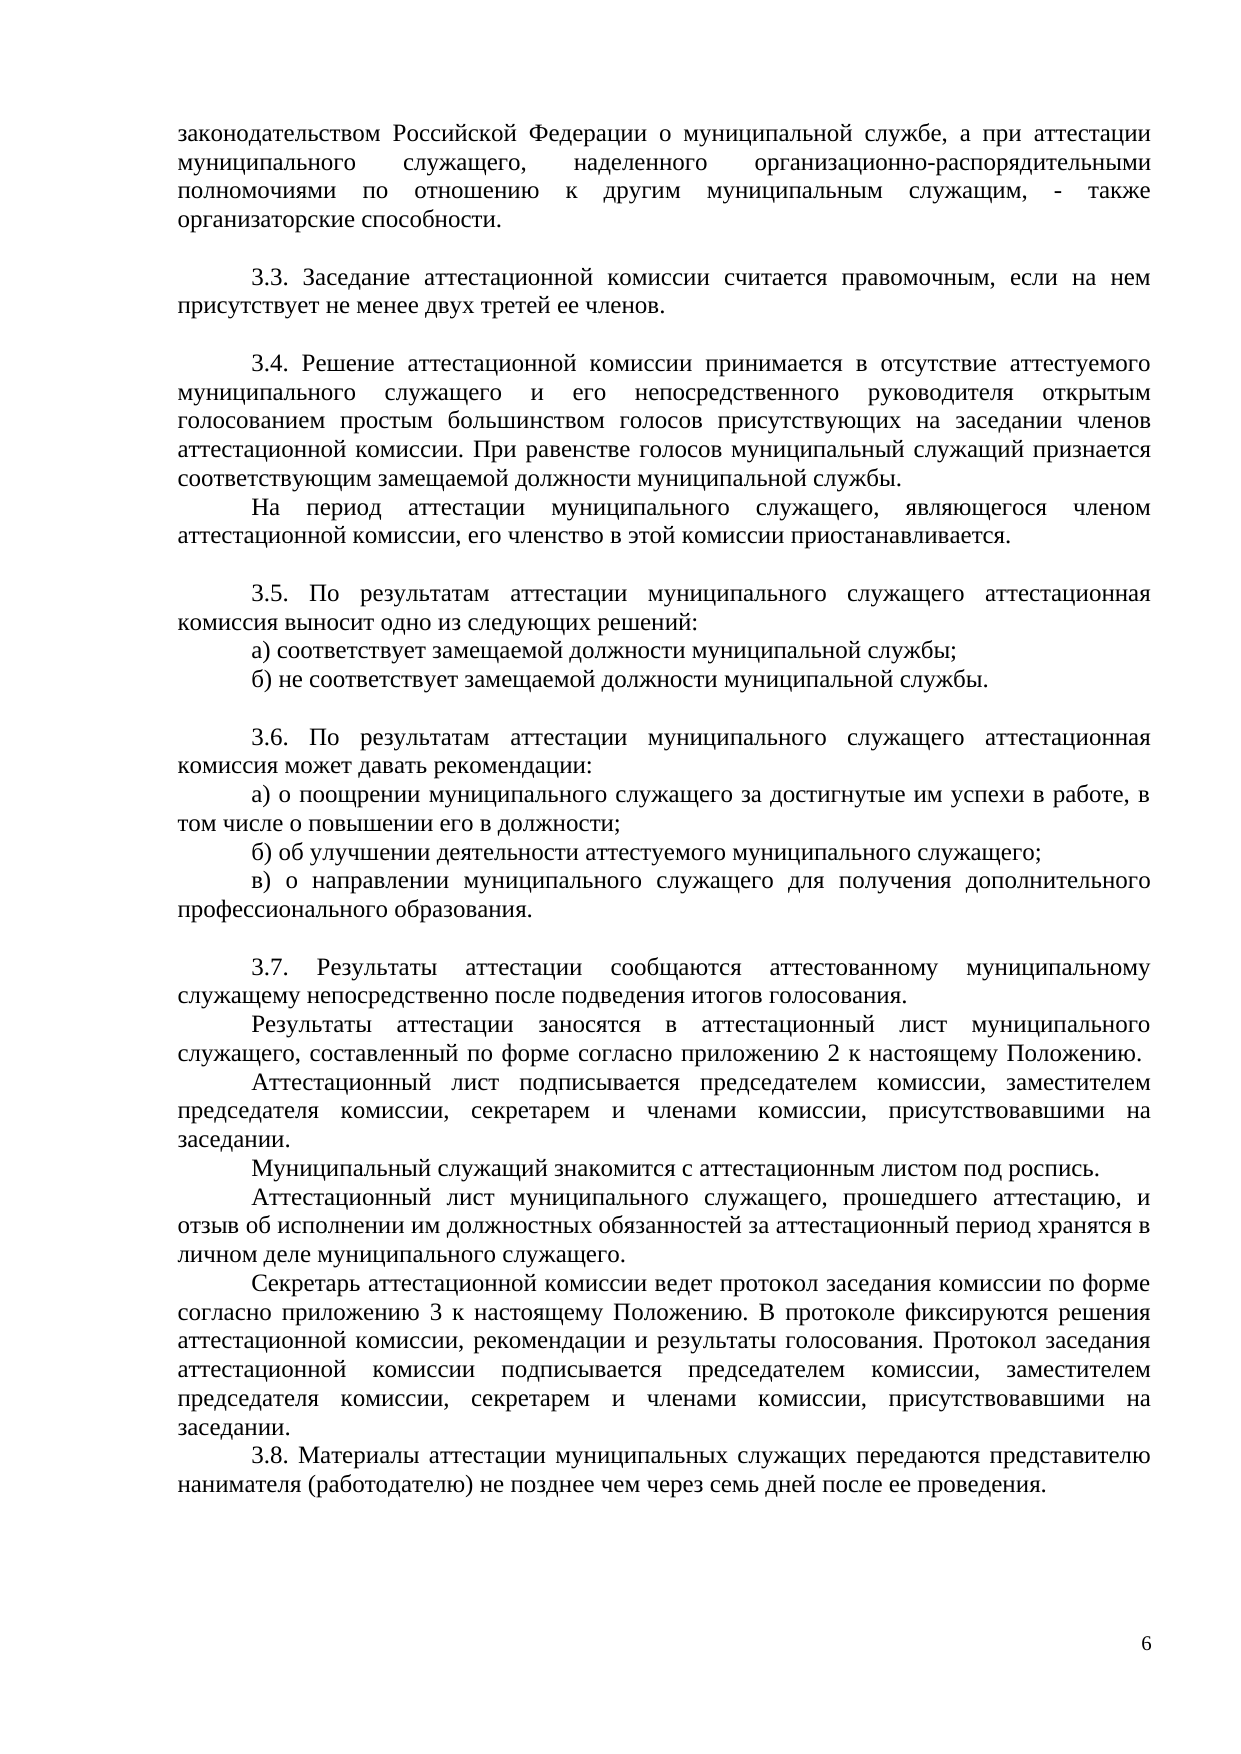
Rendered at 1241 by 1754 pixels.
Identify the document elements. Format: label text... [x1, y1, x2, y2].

text Секретарь аттестационной комиссии ведет протокол заседания комиссии по форме согласно приложению 3 к настоящему Положению. В протоколе фиксируются решения аттестационной комиссии, рекомендации и результаты голосования. Протокол заседания аттестационной комиссии подписывается председателем комиссии, заместителем председателя комиссии, секретарем и членами комиссии, присутствовавшими на заседании. [177, 1268, 1152, 1441]
text а) о поощрении муниципального служащего за достигнутые им успехи в работе, в том числе о повышении его в должности; [177, 779, 1152, 837]
text На период аттестации муниципального служащего, являющегося членом аттестационной комиссии, его членство в этой комиссии приостанавливается. [177, 492, 1152, 549]
text 3.5. По результатам аттестации муниципального служащего аттестационная комиссия выносит одно из следующих решений: [177, 578, 1152, 636]
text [177, 118, 1152, 233]
text б) об улучшении деятельности аттестуемого муниципального служащего; [177, 837, 1152, 866]
text 3.7. Результаты аттестации сообщаются аттестованному муниципальному служащему непосредственно после подведения итогов голосования. [177, 952, 1152, 1009]
text Результаты аттестации заносятся в аттестационный лист муниципального служащего, составленный по форме согласно приложению 2 к настоящему Положению. Аттестационный лист подписывается председателем комиссии, заместителем председателя комиссии, секретарем и членами комиссии, присутствовавшими на заседании. [177, 1009, 1152, 1153]
text Аттестационный лист муниципального служащего, прошедшего аттестацию, и отзыв об исполнении им должностных обязанностей за аттестационный период хранятся в личном деле муниципального служащего. [177, 1182, 1152, 1268]
text б) не соответствует замещаемой должности муниципальной службы. [177, 664, 1152, 693]
text Муниципальный служащий знакомится с аттестационным листом под роспись. [177, 1153, 1152, 1182]
text в) о направлении муниципального служащего для получения дополнительного профессионального образования. [177, 866, 1152, 923]
text 3.6. По результатам аттестации муниципального служащего аттестационная комиссия может давать рекомендации: [177, 722, 1152, 779]
text 3.8. Материалы аттестации муниципальных служащих передаются представителю нанимателя (работодателю) не позднее чем через семь дней после ее проведения. [177, 1441, 1152, 1498]
text 3.3. Заседание аттестационной комиссии считается правомочным, если на нем присутствует не менее двух третей ее членов. [177, 262, 1152, 319]
text а) соответствует замещаемой должности муниципальной службы; [177, 636, 1152, 664]
text 3.4. Решение аттестационной комиссии принимается в отсутствие аттестуемого муниципального служащего и его непосредственного руководителя открытым голосованием простым большинством голосов присутствующих на заседании членов аттестационной комиссии. При равенстве голосов муниципальный служащий признается соответствующим замещаемой должности муниципальной службы. [177, 348, 1152, 492]
